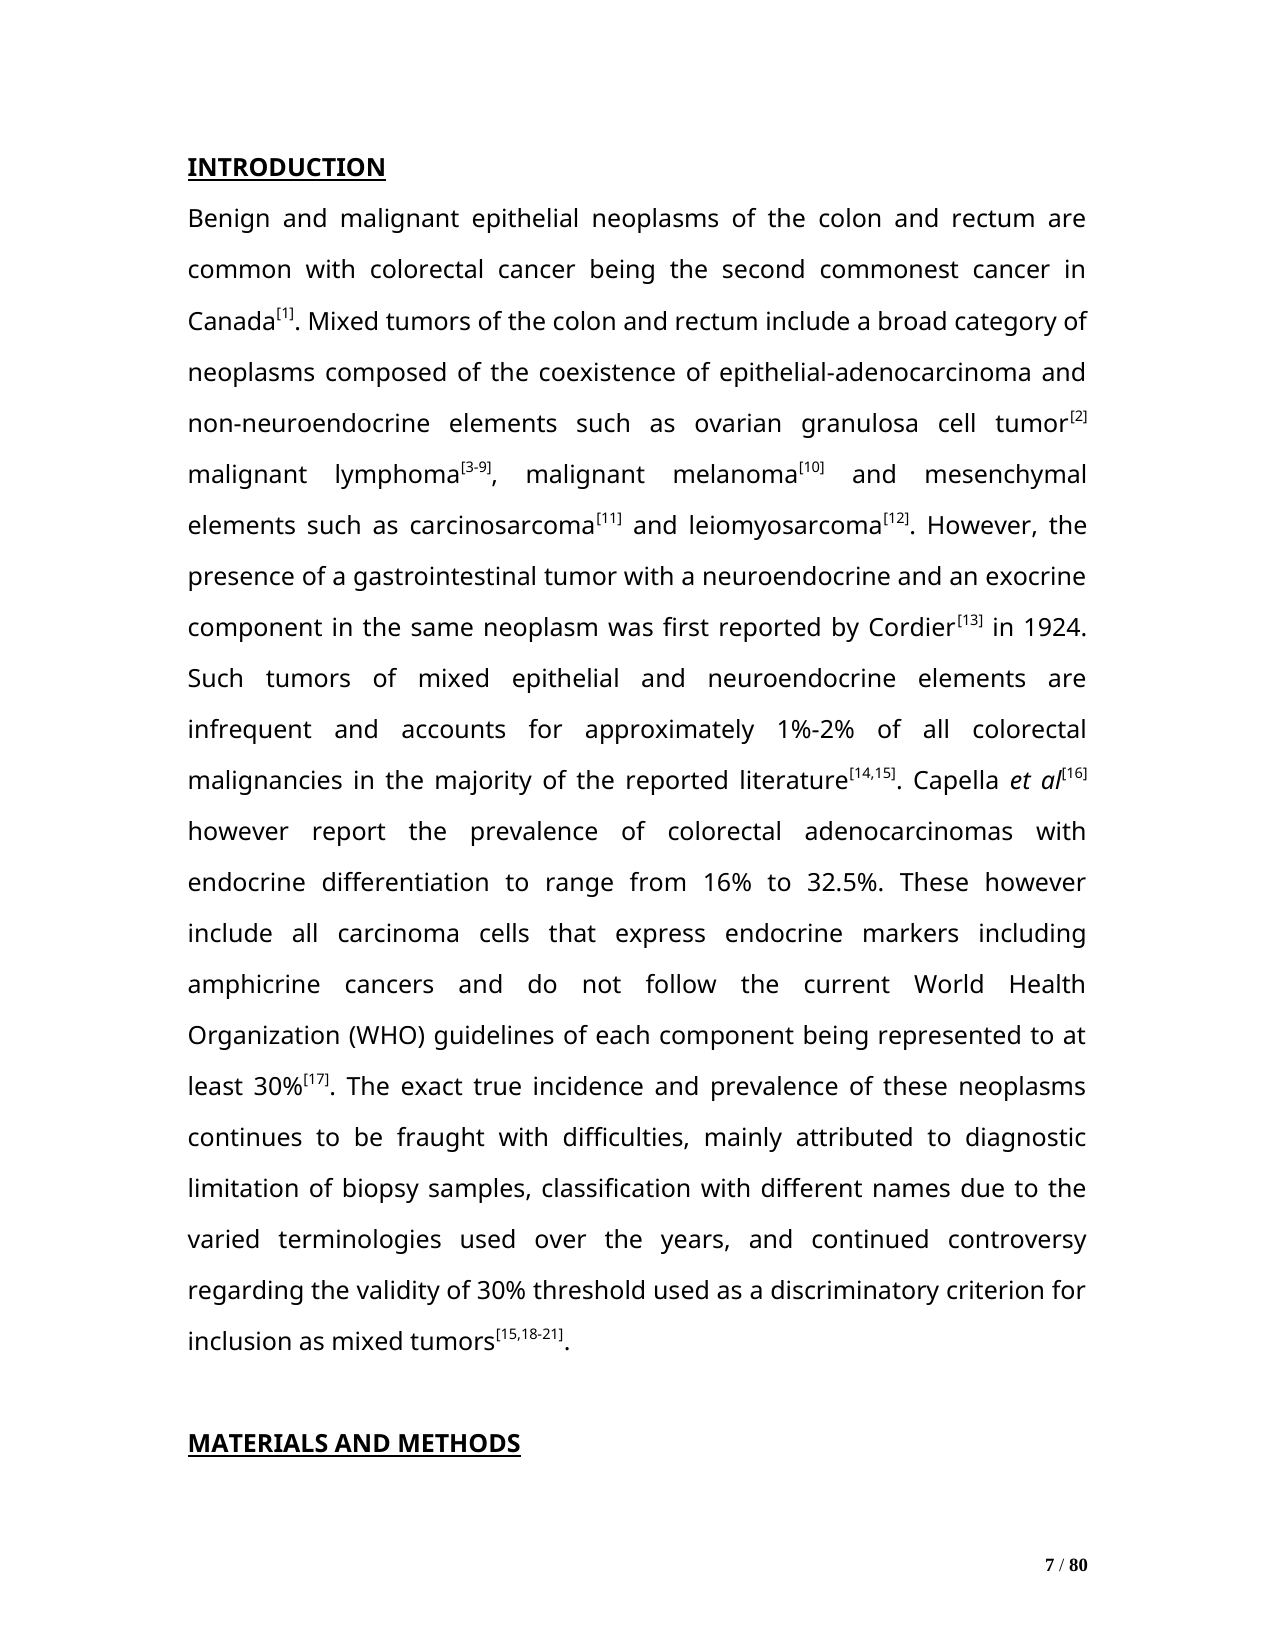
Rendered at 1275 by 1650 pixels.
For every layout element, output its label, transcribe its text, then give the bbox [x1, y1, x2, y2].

text Benign and malignant epithelial neoplasms of the colon and rectum are common with colorectal cancer being the second commonest cancer in Canada[1]. Mixed tumors of the colon and rectum include a broad category of neoplasms composed of the coexistence of epithelial-adenocarcinoma and non-neuroendocrine elements such as ovarian granulosa cell tumor[2] malignant lymphoma[3-9], malignant melanoma[10] and mesenchymal elements such as carcinosarcoma[11] and leiomyosarcoma[12]. However, the presence of a gastrointestinal tumor with a neuroendocrine and an exocrine component in the same neoplasm was first reported by Cordier[13] in 1924. Such tumors of mixed epithelial and neuroendocrine elements are infrequent and accounts for approximately 1%-2% of all colorectal malignancies in the majority of the reported literature[14,15]. Capella et al[16] however report the prevalence of colorectal adenocarcinomas with endocrine differentiation to range from 16% to 32.5%. These however include all carcinoma cells that express endocrine markers including amphicrine cancers and do not follow the current World Health Organization (WHO) guidelines of each component being represented to at least 30%[17]. The exact true incidence and prevalence of these neoplasms continues to be fraught with difficulties, mainly attributed to diagnostic limitation of biopsy samples, classification with different names due to the varied terminologies used over the years, and continued controversy regarding the validity of 30% threshold used as a discriminatory criterion for inclusion as mixed tumors[15,18-21]. [187, 201, 1087, 1358]
text MATERIALS AND METHODS [187, 1426, 1087, 1460]
text INTRODUCTION [187, 150, 1087, 184]
